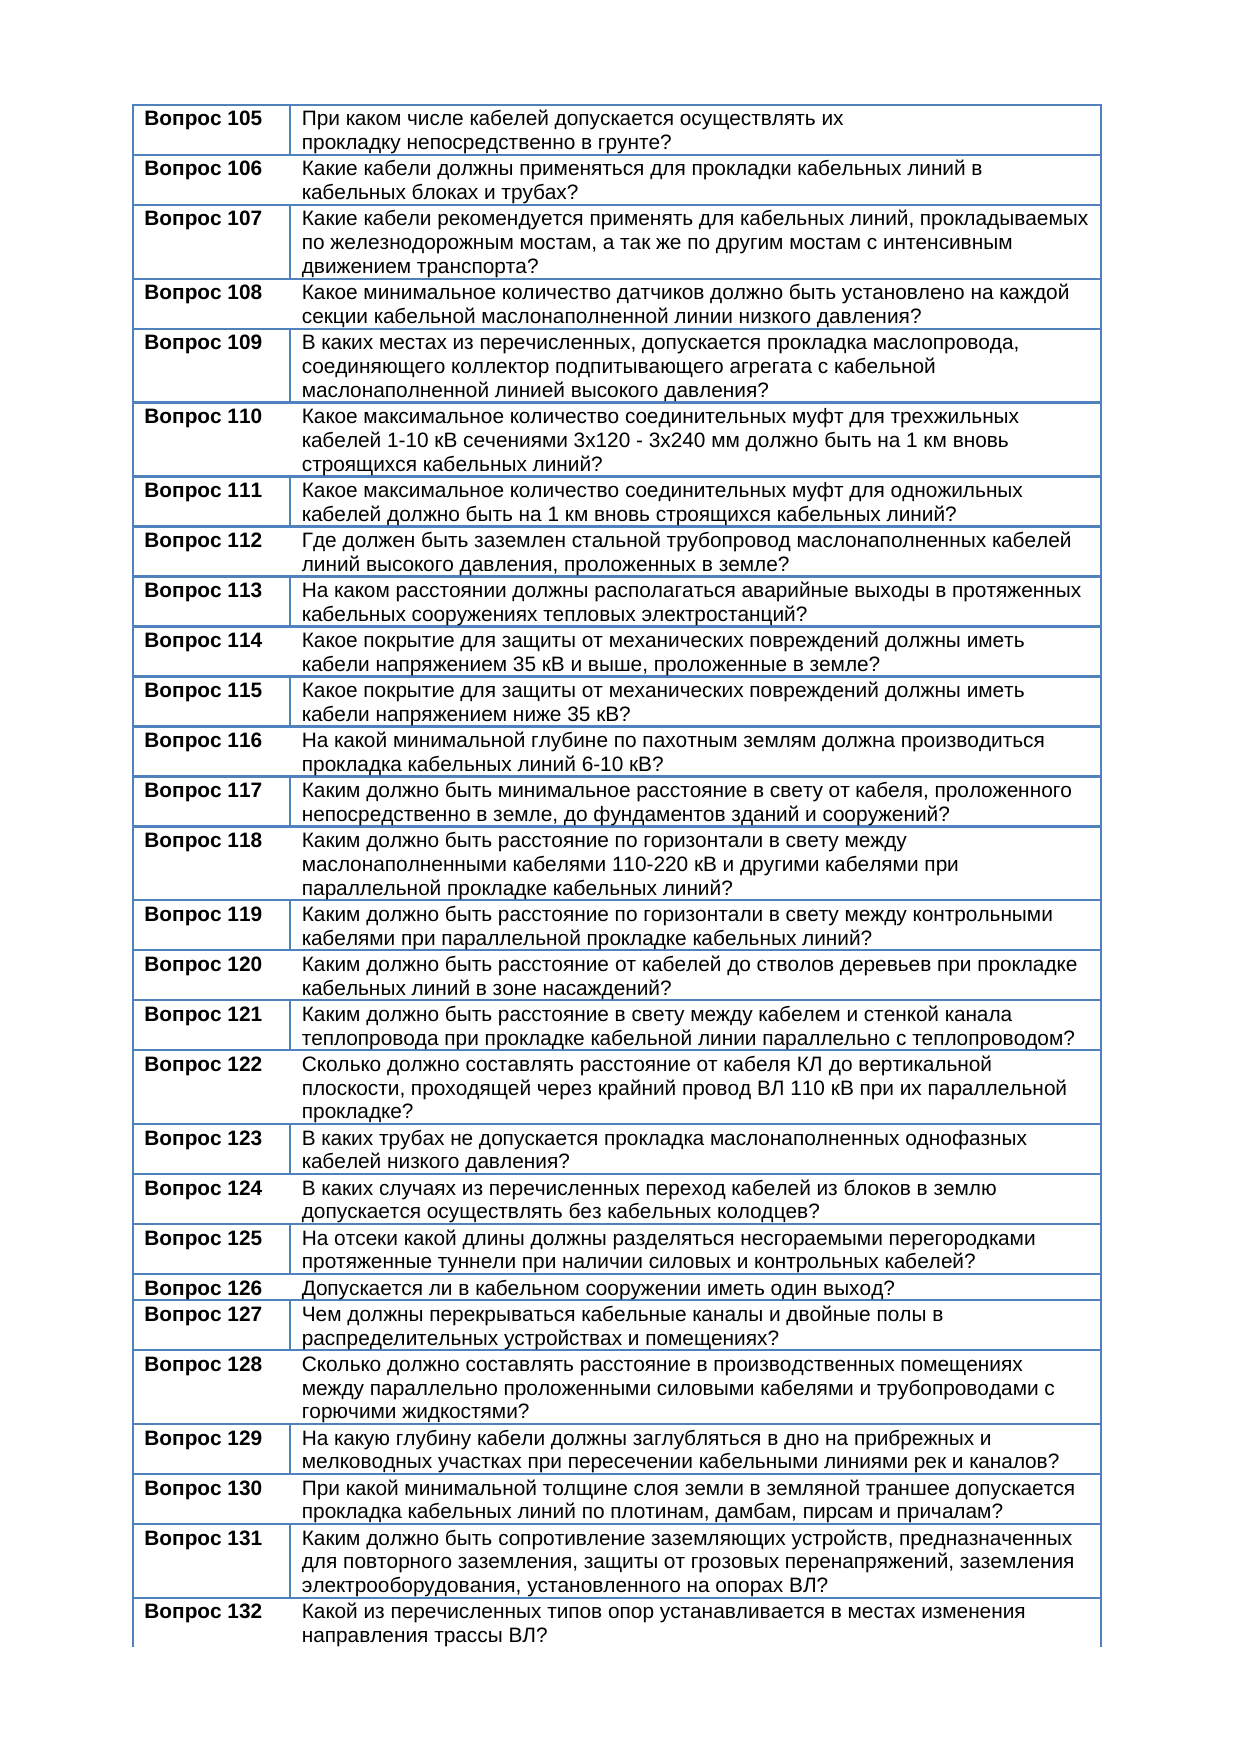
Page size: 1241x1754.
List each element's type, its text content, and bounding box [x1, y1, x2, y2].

table_cell В каких случаях из перечисленных переход кабелей из блоков в землю допускается осуществлять без кабельных колодцев? [290, 1175, 1100, 1223]
table_cell Вопрос 122 [134, 1051, 290, 1123]
table_cell Вопрос 127 [134, 1301, 289, 1349]
table_cell Чем должны перекрываться кабельные каналы и двойные полы в распределительных устройствах и помещениях? [291, 1301, 1100, 1349]
table_cell Какое покрытие для защиты от механических повреждений должны иметь кабели напряжением 35 кВ и выше, проложенные в земле? [290, 628, 1100, 675]
table_cell На отсеки какой длины должны разделяться несгораемыми перегородками протяженные туннели при наличии силовых и контрольных кабелей? [291, 1225, 1100, 1273]
table_cell Вопрос 125 [134, 1225, 289, 1273]
table_cell Вопрос 121 [134, 1001, 289, 1049]
table_cell Какое покрытие для защиты от механических повреждений должны иметь кабели напряжением ниже 35 кВ? [291, 678, 1100, 725]
table_cell Каким должно быть минимальное расстояние в свету от кабеля, проложенного непосредственно в земле, до фундаментов зданий и сооружений? [291, 778, 1100, 825]
table_cell На каком расстоянии должны располагаться аварийные выходы в протяженных кабельных сооружениях тепловых электростанций? [291, 578, 1100, 625]
table_cell Какие кабели рекомендуется применять для кабельных линий, прокладываемых по железнодорожным мостам, а так же по другим мостам с интенсивным движением транспорта? [291, 206, 1100, 277]
table_cell Сколько должно составлять расстояние в производственных помещениях между параллельно проложенными силовыми кабелями и трубопроводами с горючими жидкостями? [290, 1351, 1100, 1423]
table_cell Допускается ли в кабельном сооружении иметь один выход? [290, 1275, 1100, 1299]
table_cell Вопрос 120 [134, 951, 290, 999]
table_cell Вопрос 123 [134, 1125, 289, 1173]
table_cell Вопрос 110 [134, 404, 290, 475]
table_cell При какой минимальной толщине слоя земли в земляной траншее допускается прокладка кабельных линий по плотинам, дамбам, пирсам и причалам? [290, 1475, 1100, 1523]
table_cell Вопрос 109 [134, 330, 289, 401]
table_cell Каким должно быть расстояние по горизонтали в свету между контрольными кабелями при параллельной прокладке кабельных линий? [291, 901, 1100, 949]
table_cell Какое максимальное количество соединительных муфт для трехжильных кабелей 1-10 кВ сечениями 3х120 - 3х240 мм должно быть на 1 км вновь строящихся кабельных линий? [290, 404, 1100, 475]
table_cell Каким должно быть расстояние по горизонтали в свету между маслонаполненными кабелями 110-220 кВ и другими кабелями при параллельной прокладке кабельных линий? [290, 828, 1100, 899]
table_cell Вопрос 111 [134, 478, 289, 525]
table_cell При каком числе кабелей допускается осуществлять их прокладку непосредственно в грунте? [291, 106, 1100, 153]
table_cell Вопрос 129 [134, 1425, 289, 1473]
table_cell Вопрос 114 [134, 628, 290, 675]
table_cell Вопрос 112 [134, 528, 290, 575]
table_cell На какой минимальной глубине по пахотным землям должна производиться прокладка кабельных линий 6-10 кВ? [290, 728, 1100, 775]
table_cell Вопрос 108 [134, 280, 290, 327]
table_cell В каких трубах не допускается прокладка маслонаполненных однофазных кабелей низкого давления? [291, 1125, 1100, 1173]
table_cell Какое максимальное количество соединительных муфт для одножильных кабелей должно быть на 1 км вновь строящихся кабельных линий? [291, 478, 1100, 525]
table_cell Вопрос 118 [134, 828, 290, 899]
table_cell Какие кабели должны применяться для прокладки кабельных линий в кабельных блоках и трубах? [290, 156, 1100, 203]
table_cell Вопрос 119 [134, 901, 289, 949]
table_cell Вопрос 126 [134, 1275, 290, 1299]
table_cell Вопрос 128 [134, 1351, 290, 1423]
table_cell Вопрос 130 [134, 1475, 290, 1523]
table_cell В каких местах из перечисленных, допускается прокладка маслопровода, соединяющего коллектор подпитывающего агрегата с кабельной маслонаполненной линией высокого давления? [291, 330, 1100, 401]
table_cell Где должен быть заземлен стальной трубопровод маслонаполненных кабелей линий высокого давления, проложенных в земле? [290, 528, 1100, 575]
table_cell На какую глубину кабели должны заглубляться в дно на прибрежных и мелководных участках при пересечении кабельными линиями рек и каналов? [291, 1425, 1100, 1473]
table_cell Каким должно быть расстояние от кабелей до стволов деревьев при прокладке кабельных линий в зоне насаждений? [290, 951, 1100, 999]
table_cell Вопрос 124 [134, 1175, 290, 1223]
table_cell Какой из перечисленных типов опор устанавливается в местах изменения направления трассы ВЛ? [290, 1599, 1100, 1647]
table_cell Вопрос 105 [134, 106, 289, 153]
table_cell Вопрос 132 [134, 1599, 290, 1647]
table_cell Сколько должно составлять расстояние от кабеля КЛ до вертикальной плоскости, проходящей через крайний провод ВЛ 110 кВ при их параллельной прокладке? [290, 1051, 1100, 1123]
table_cell Каким должно быть сопротивление заземляющих устройств, предназначенных для повторного заземления, защиты от грозовых перенапряжений, заземления электрооборудования, установленного на опорах ВЛ? [291, 1525, 1100, 1597]
table_cell Вопрос 117 [134, 778, 289, 825]
table_cell Вопрос 116 [134, 728, 290, 775]
table_cell Вопрос 113 [134, 578, 289, 625]
table_cell Вопрос 131 [134, 1525, 289, 1597]
table_cell Каким должно быть расстояние в свету между кабелем и стенкой канала теплопровода при прокладке кабельной линии параллельно с теплопроводом? [291, 1001, 1100, 1049]
table_cell Вопрос 106 [134, 156, 290, 203]
table_cell Вопрос 115 [134, 678, 289, 725]
table_cell Вопрос 107 [134, 206, 289, 277]
table_cell Какое минимальное количество датчиков должно быть установлено на каждой секции кабельной маслонаполненной линии низкого давления? [290, 280, 1100, 327]
